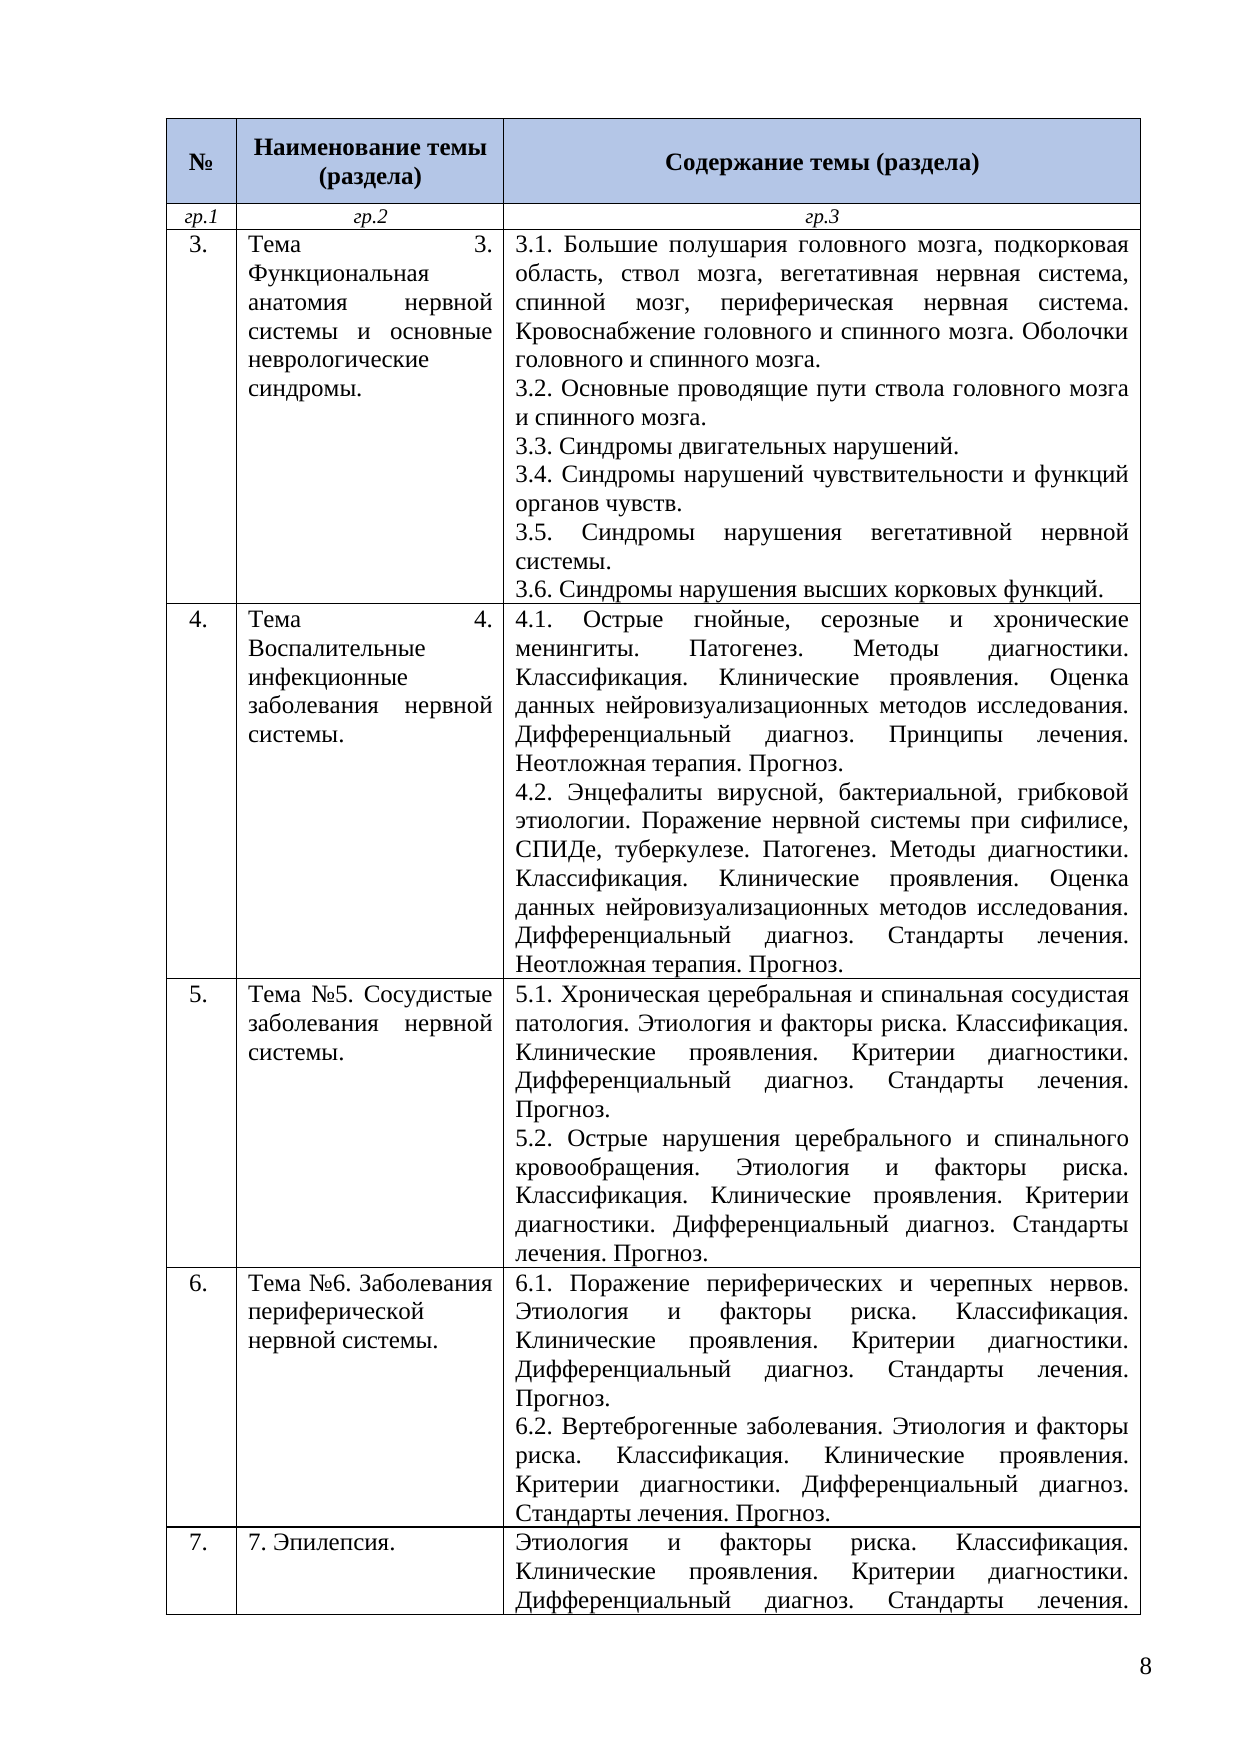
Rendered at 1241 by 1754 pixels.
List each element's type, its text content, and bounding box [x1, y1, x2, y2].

table_cell гр.3 [504, 204, 1140, 228]
table_cell 6.1. Поражение периферических и черепных нервов. Этиология и факторы риска. Классификация. Клинические проявления. Критерии диагностики. Дифференциальный диагноз. Стандарты лечения. Прогноз. 6.2. Вертеброгенные заболевания. Этиология и факторы риска. Классификация. Клинические проявления. Критерии диагностики. Дифференциальный диагноз. Стандарты лечения. Прогноз. [504, 1268, 1140, 1526]
table_header Наименование темы (раздела) [237, 119, 503, 203]
table_cell 3.1. Большие полушария головного мозга, подкорковая область, ствол мозга, вегетативная нервная система, спинной мозг, периферическая нервная система. Кровоснабжение головного и спинного мозга. Оболочки головного и спинного мозга. 3.2. Основные проводящие пути ствола головного мозга и спинного мозга. 3.3. Синдромы двигательных нарушений. 3.4. Синдромы нарушений чувствительности и функций органов чувств. 3.5. Синдромы нарушения вегетативной нервной системы. 3.6. Синдромы нарушения высших корковых функций. [504, 230, 1140, 603]
table_cell [167, 1268, 236, 1526]
table_cell [167, 979, 236, 1267]
table_cell Тема №5. Сосудистые заболевания нервной системы. [237, 979, 503, 1267]
table_cell Тема 4. Воспалительные инфекционные заболевания нервной системы. [237, 604, 503, 978]
table_cell Тема №6. Заболевания периферической нервной системы. [237, 1268, 503, 1526]
table_header Содержание темы (раздела) [504, 119, 1140, 203]
table_cell [167, 1528, 236, 1614]
table_cell 5.1. Хроническая церебральная и спинальная сосудистая патология. Этиология и факторы риска. Классификация. Клинические проявления. Критерии диагностики. Дифференциальный диагноз. Стандарты лечения. Прогноз. 5.2. Острые нарушения церебрального и спинального кровообращения. Этиология и факторы риска. Классификация. Клинические проявления. Критерии диагностики. Дифференциальный диагноз. Стандарты лечения. Прогноз. [504, 979, 1140, 1267]
table_cell гр.1 [167, 204, 236, 228]
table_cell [504, 1528, 1140, 1614]
table_cell 7. Эпилепсия. [237, 1528, 503, 1614]
table_header № [167, 119, 236, 203]
table_cell [167, 230, 236, 603]
table_cell 4.1. Острые гнойные, серозные и хронические менингиты. Патогенез. Методы диагностики. Классификация. Клинические проявления. Оценка данных нейровизуализационных методов исследования. Дифференциальный диагноз. Принципы лечения. Неотложная терапия. Прогноз. 4.2. Энцефалиты вирусной, бактериальной, грибковой этиологии. Поражение нервной системы при сифилисе, СПИДе, туберкулезе. Патогенез. Методы диагностики. Классификация. Клинические проявления. Оценка данных нейровизуализационных методов исследования. Дифференциальный диагноз. Стандарты лечения. Неотложная терапия. Прогноз. [504, 604, 1140, 978]
table_cell Тема 3. Функциональная анатомия нервной системы и основные неврологические синдромы. [237, 230, 503, 603]
table_cell гр.2 [237, 204, 503, 228]
table_cell [167, 604, 236, 978]
